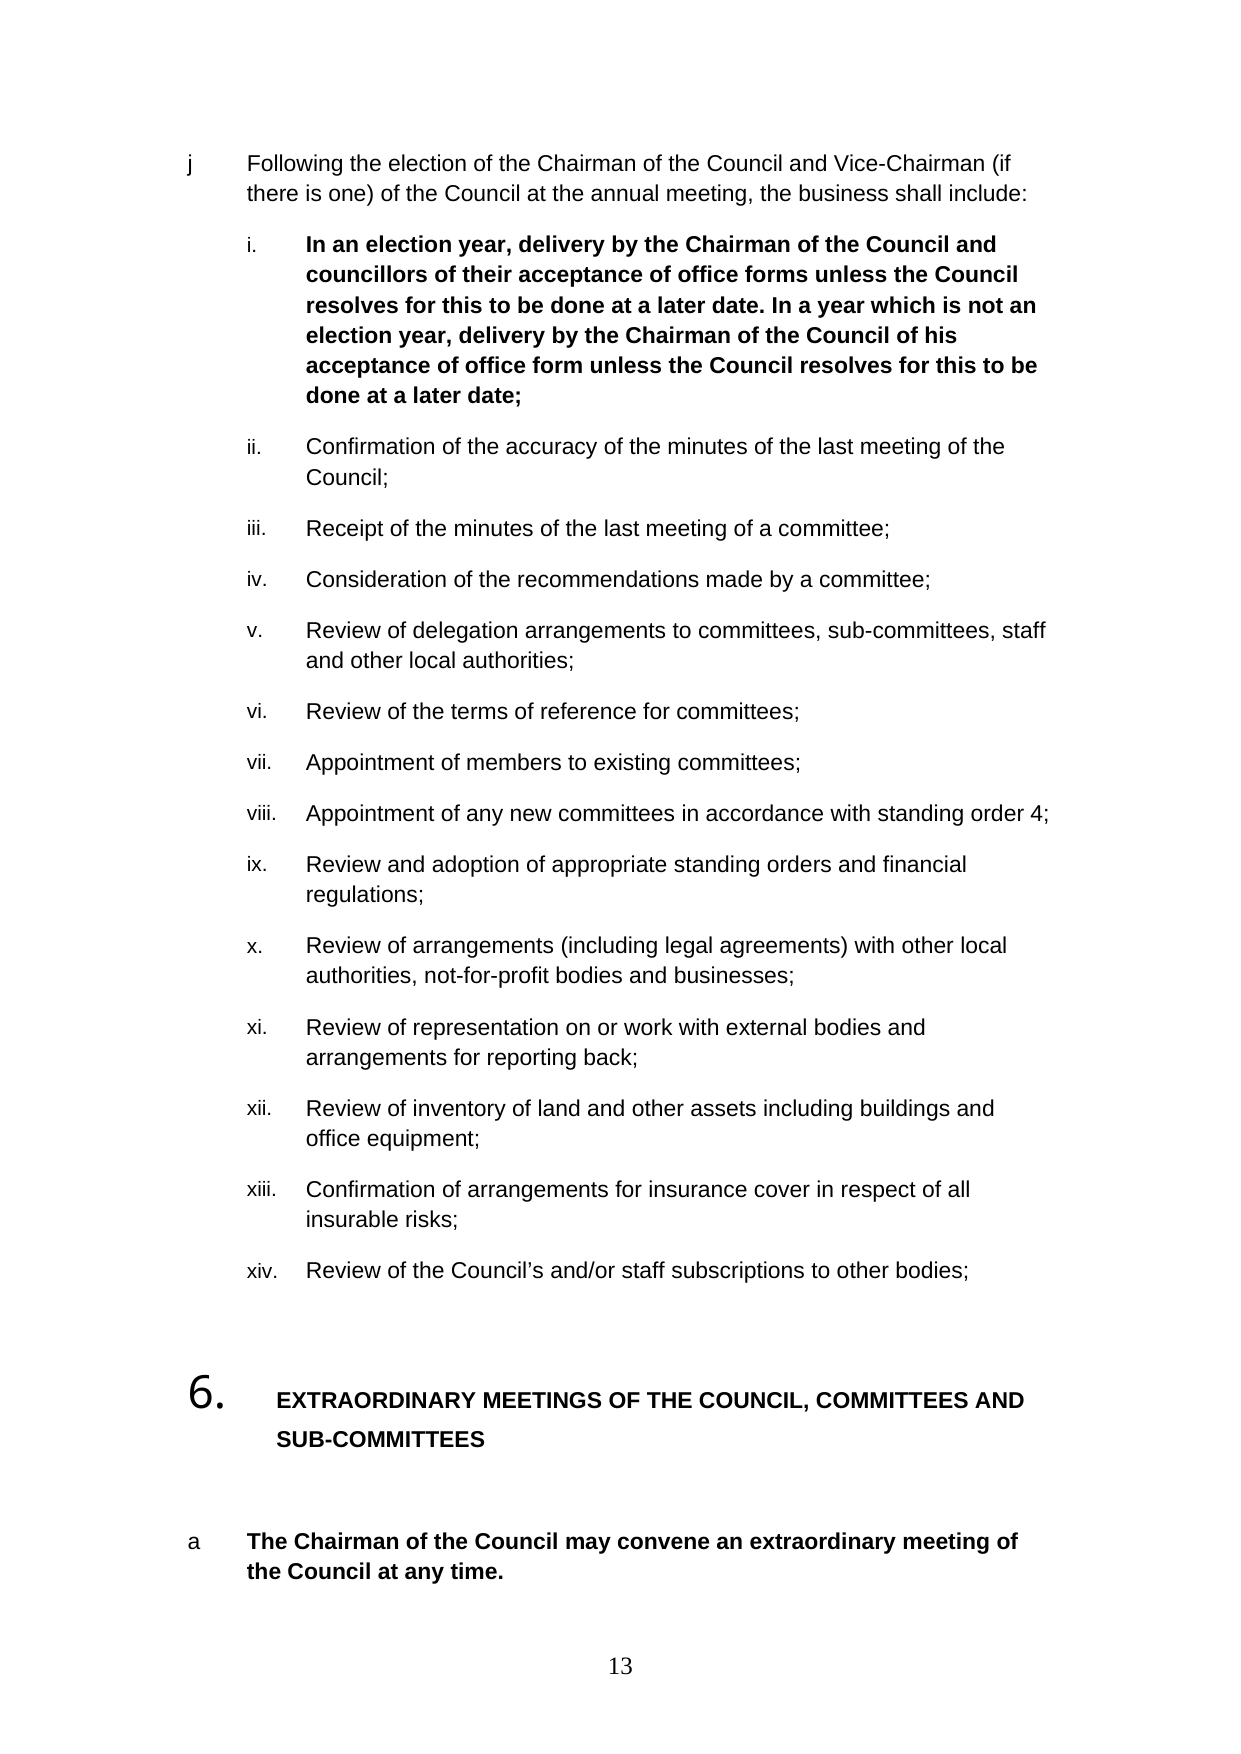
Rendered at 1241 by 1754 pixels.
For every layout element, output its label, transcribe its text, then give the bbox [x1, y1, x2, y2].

list Review of inventory of land and other assets including buildings and office equipment; [247, 1095, 1053, 1151]
list The Chairman of the Council may convene an extraordinary meeting of the Council at any time. [187, 1528, 1053, 1584]
subtitle EXTRAORDINARY MEETINGS OF THE COUNCIL, COMMITTEES AND SUB-COMMITTEES [187, 1359, 1053, 1452]
list Review of arrangements (including legal agreements) with other local authorities, not-for-profit bodies and businesses; [247, 932, 1053, 989]
list Review of the terms of reference for committees; [247, 698, 1053, 724]
list Appointment of members to existing committees; [247, 749, 1053, 775]
list Review of delegation arrangements to committees, sub-committees, staff and other local authorities; [247, 617, 1053, 673]
list In an election year, delivery by the Chairman of the Council and councillors of their acceptance of office forms unless the Council resolves for this to be done at a later date. In a year which is not an election year, delivery by the Chairman of the Council of his acceptance of office form unless the Council resolves for this to be done at a later date; [247, 231, 1053, 409]
list Following the election of the Chairman of the Council and Vice-Chairman (if there is one) of the Council at the annual meeting, the business shall include: [187, 150, 1053, 207]
list Review and adoption of appropriate standing orders and financial regulations; [247, 851, 1053, 908]
list Review of the Council’s and/or staff subscriptions to other bodies; [247, 1257, 1053, 1284]
list Confirmation of the accuracy of the minutes of the last meeting of the Council; [247, 433, 1053, 490]
list Confirmation of arrangements for insurance cover in respect of all insurable risks; [247, 1176, 1053, 1233]
list Receipt of the minutes of the last meeting of a committee; [247, 514, 1053, 541]
list Review of representation on or work with external bodies and arrangements for reporting back; [247, 1013, 1053, 1070]
list Consideration of the recommendations made by a committee; [247, 566, 1053, 592]
list Appointment of any new committees in accordance with standing order 4; [247, 800, 1053, 826]
